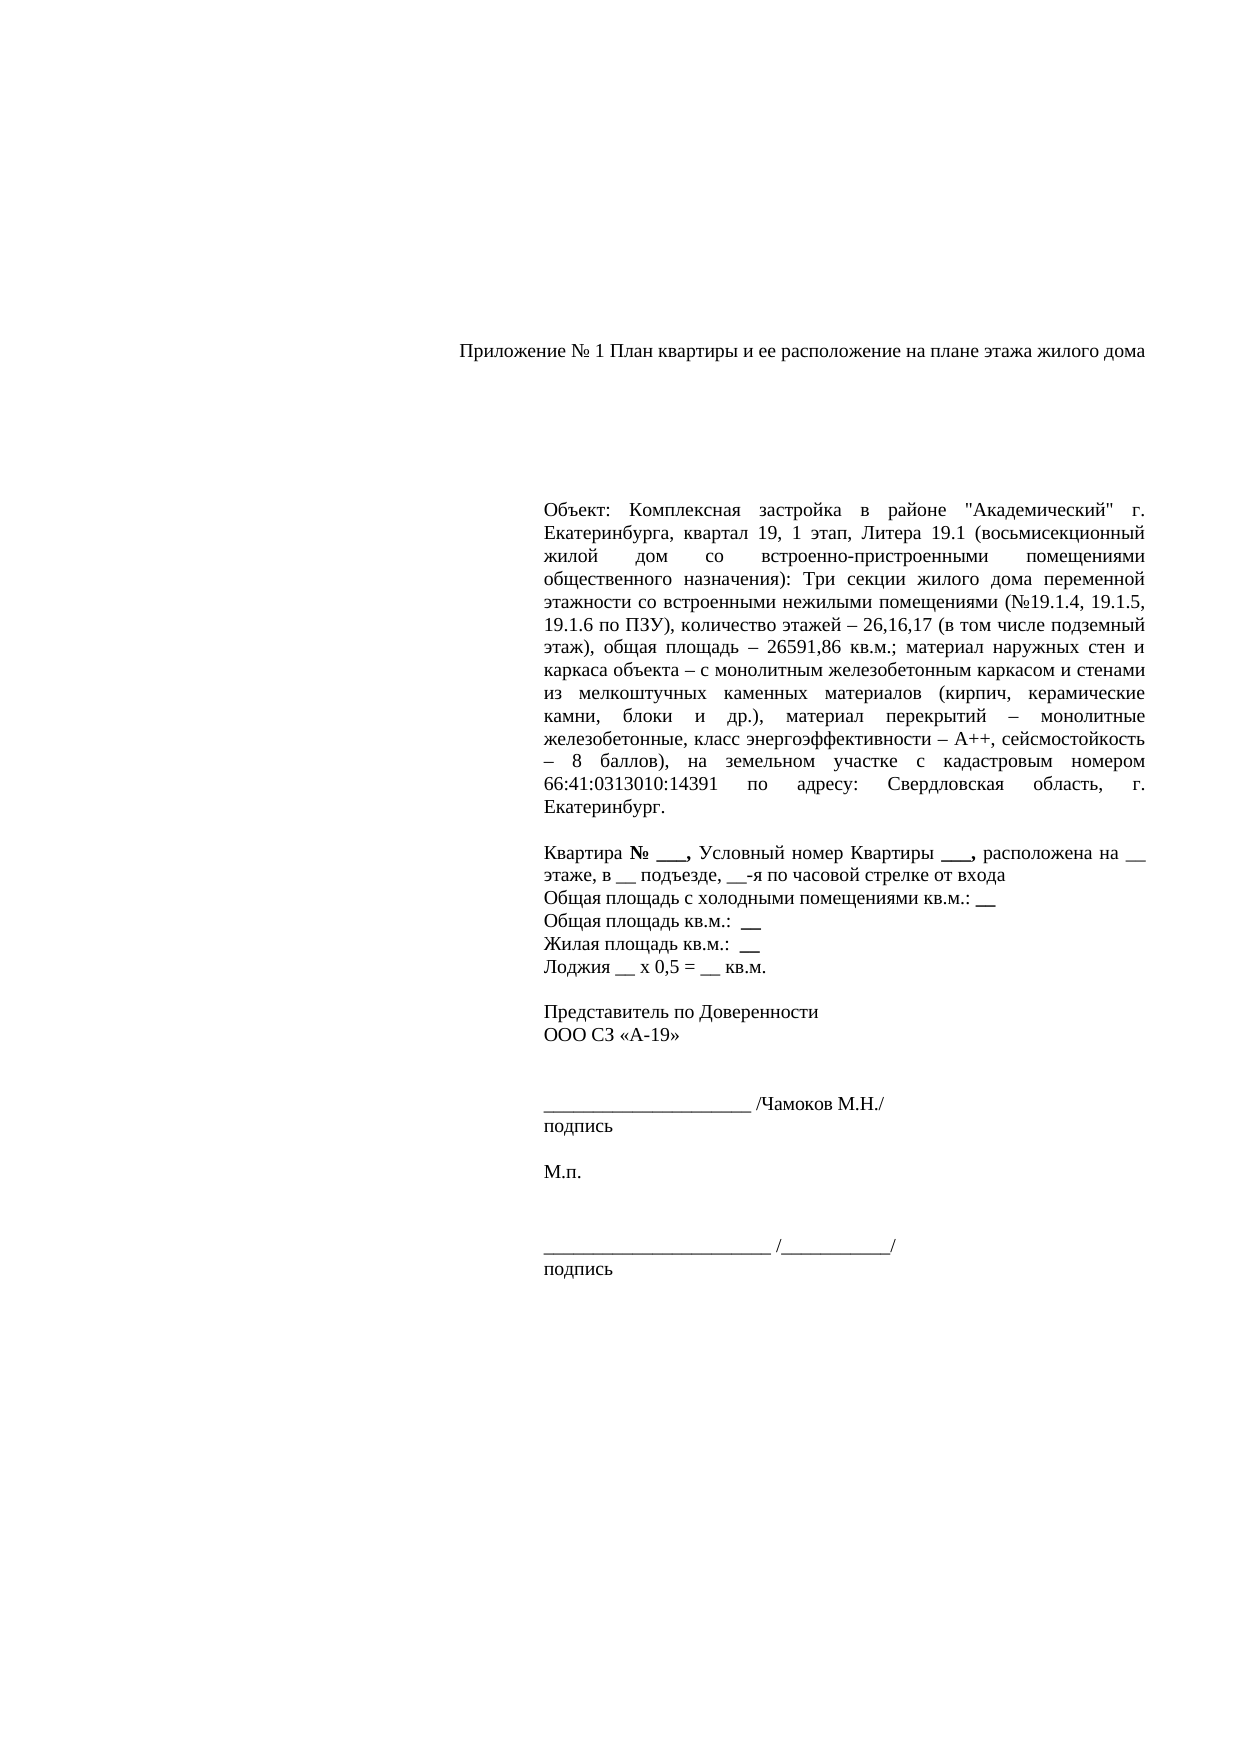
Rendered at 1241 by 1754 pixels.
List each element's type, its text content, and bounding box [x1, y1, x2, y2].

text Жилая площадь кв.м.: __ [543, 932, 1146, 955]
text ООО СЗ «А-19» [543, 1023, 1146, 1046]
text подпись [543, 1114, 1146, 1137]
text М.п. [543, 1160, 1146, 1183]
text Представитель по Доверенности [543, 1000, 1146, 1023]
text _______________________ /___________/ [543, 1206, 1146, 1257]
text подпись [543, 1257, 1146, 1280]
text Объект: Комплексная застройка в районе "Академический" г. Екатеринбурга, квартал 19, 1 этап, Литера 19.1 (восьмисекционный жилой дом со встроенно-пристроенными помещениями общественного назначения): Три секции жилого дома переменной этажности со встроенными нежилыми помещениями (№19.1.4, 19.1.5, 19.1.6 по ПЗУ), количество этажей – 26,16,17 (в том числе подземный этаж), общая площадь – 26591,86 кв.м.; материал наружных стен и каркаса объекта – с монолитным железобетонным каркасом и стенами из мелкоштучных каменных материалов (кирпич, керамические камни, блоки и др.), материал перекрытий – монолитные железобетонные, класс энергоэффективности – A++, сейсмостойкость – 8 баллов), на земельном участке с кадастровым номером 66:41:0313010:14391 по адресу: Свердловская область, г. Екатеринбург. [543, 498, 1146, 818]
text Квартира № ___, Условный номер Квартиры ___, расположена на __ этаже, в __ подъезде, __-я по часовой стрелке от входа [543, 841, 1146, 886]
text Общая площадь кв.м.: __ [543, 909, 1146, 932]
text Общая площадь с холодными помещениями кв.м.: __ [543, 886, 1146, 909]
text _____________________ /Чамоков М.Н./ [543, 1092, 1146, 1114]
text Лоджия __ х 0,5 = __ кв.м. [543, 955, 1146, 977]
text Приложение № 1 План квартиры и ее расположение на плане этажа жилого дома [112, 339, 1146, 362]
